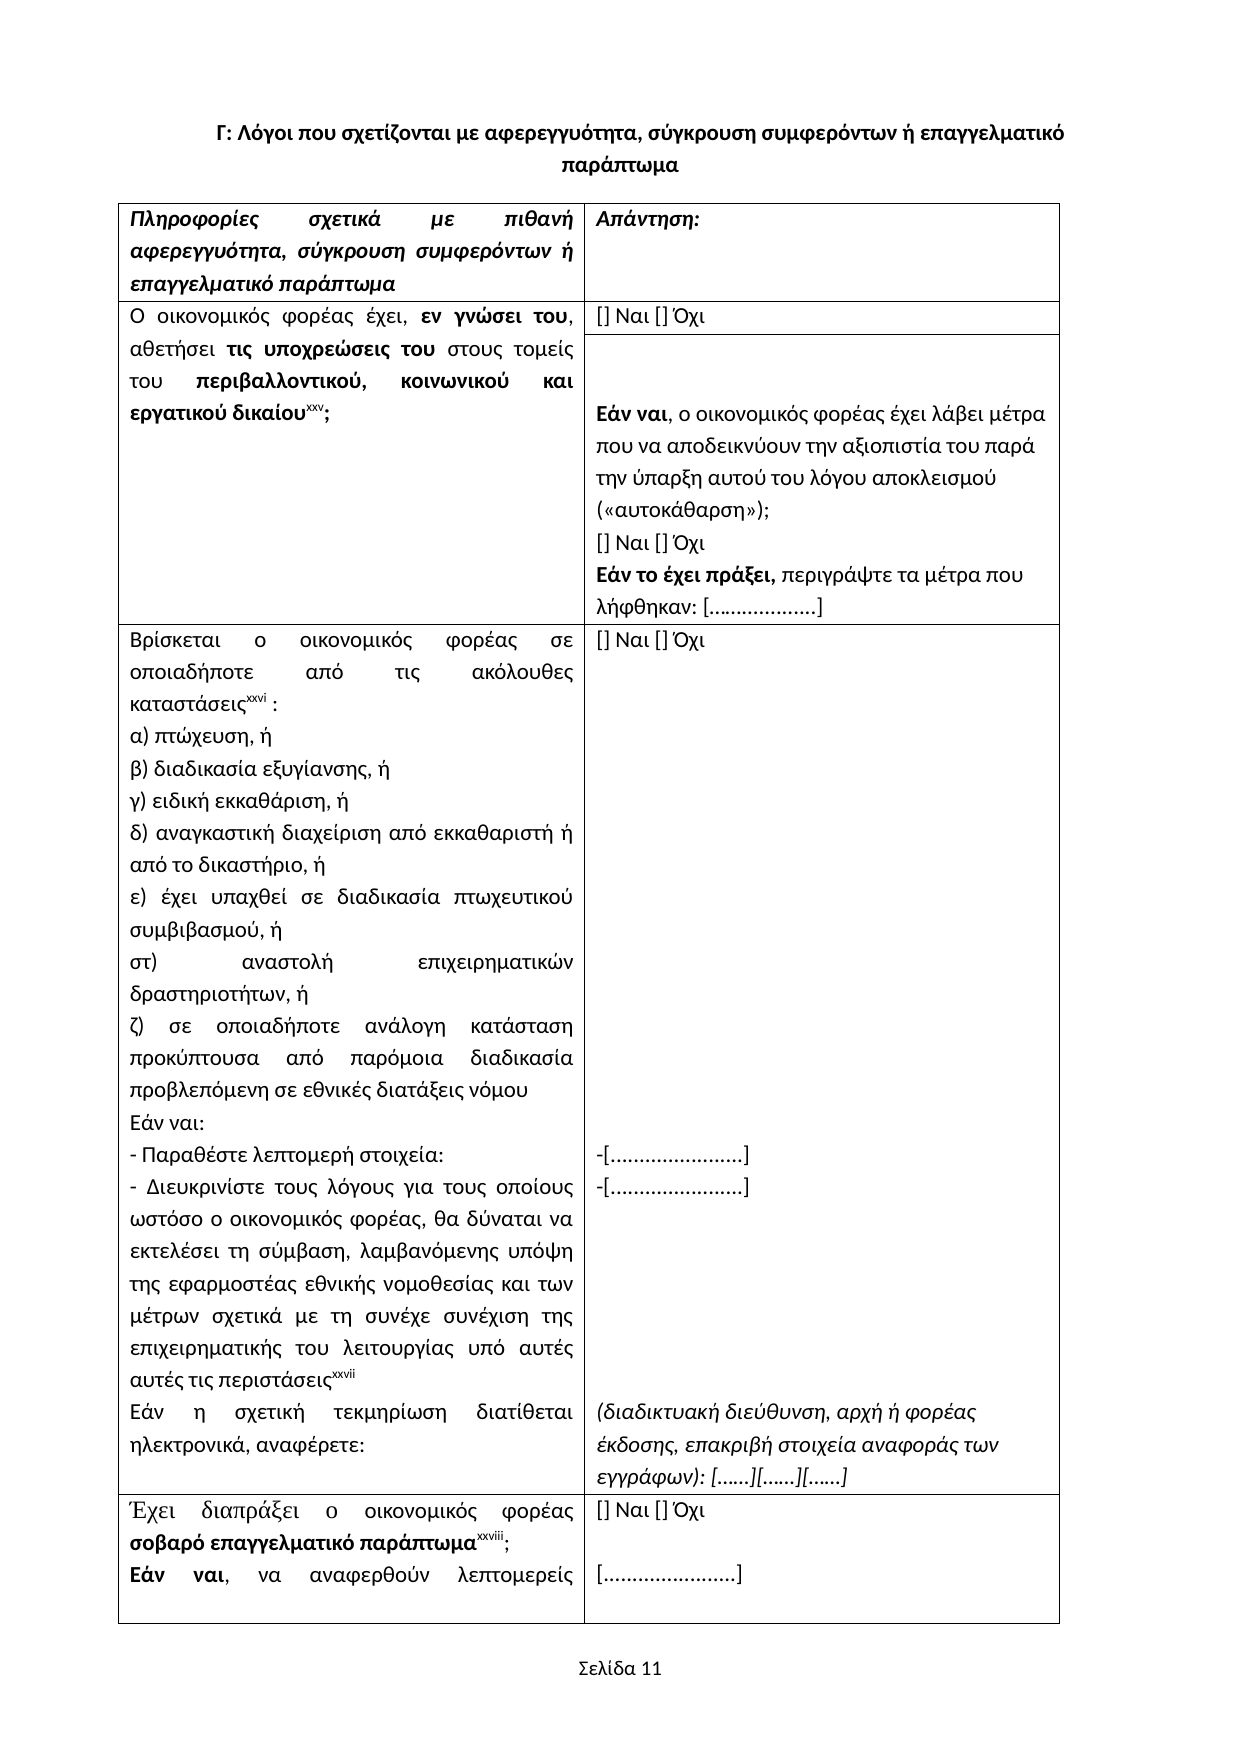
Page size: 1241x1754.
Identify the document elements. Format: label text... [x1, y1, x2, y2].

table_cell [] Ναι [] Όχι [585, 302, 1059, 333]
table_header Απάντηση: [585, 204, 1059, 301]
table_cell Βρίσκεται ο οικονομικός φορέας σε οποιαδήποτε από τις ακόλουθες καταστάσεις : α) πτώχευση, ή β) διαδικασία εξυγίανσης, ή γ) ειδική εκκαθάριση, ή δ) αναγκαστική διαχείριση από εκκαθαριστή ή από το δικαστήριο, ή ε) έχει υπαχθεί σε διαδικασία πτωχευτικού συμβιβασμού, ή στ) αναστολή επιχειρηματικών δραστηριοτήτων, ή ζ) σε οποιαδήποτε ανάλογη κατάσταση προκύπτουσα από παρόμοια διαδικασία προβλεπόμενη σε εθνικές διατάξεις νόμου Εάν ναι: - Παραθέστε λεπτομερή στοιχεία: - Διευκρινίστε τους λόγους για τους οποίους ωστόσο ο οικονομικός φορέας, θα δύναται να εκτελέσει τη σύμβαση, λαμβανόμενης υπόψη της εφαρμοστέας εθνικής νομοθεσίας και των μέτρων σχετικά με τη συνέχε συνέχιση της επιχειρηματικής του λειτουργίας υπό αυτές αυτές τις περιστάσεις Εάν η σχετική τεκμηρίωση διατίθεται ηλεκτρονικά, αναφέρετε: [119, 625, 584, 1494]
text Γ: Λόγοι που σχετίζονται με αφερεγγυότητα, σύγκρουση συμφερόντων ή επαγγελματικό παράπτωμα [118, 118, 1122, 178]
table_header Πληροφορίες σχετικά με πιθανή αφερεγγυότητα, σύγκρουση συμφερόντων ή επαγγελματικό παράπτωμα [119, 204, 584, 301]
table_cell Ο οικονομικός φορέας έχει, εν γνώσει του, αθετήσει τις υποχρεώσεις του στους τομείς του περιβαλλοντικού, κοινωνικού και εργατικού δικαίου; [119, 302, 584, 624]
table_cell Εάν ναι, ο οικονομικός φορέας έχει λάβει μέτρα που να αποδεικνύουν την αξιοπιστία του παρά την ύπαρξη αυτού του λόγου αποκλεισμού («αυτοκάθαρση»); [] Ναι [] Όχι Εάν το έχει πράξει, περιγράψτε τα μέτρα που λήφθηκαν: […….............] [585, 335, 1059, 624]
table_cell [] Ναι [] Όχι -[.......................] -[.......................] (διαδικτυακή διεύθυνση, αρχή ή φορέας έκδοσης, επακριβή στοιχεία αναφοράς των εγγράφων): [……][……][……] [585, 625, 1059, 1494]
table_cell [] Ναι [] Όχι [.......................] [585, 1495, 1059, 1623]
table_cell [119, 1495, 584, 1623]
